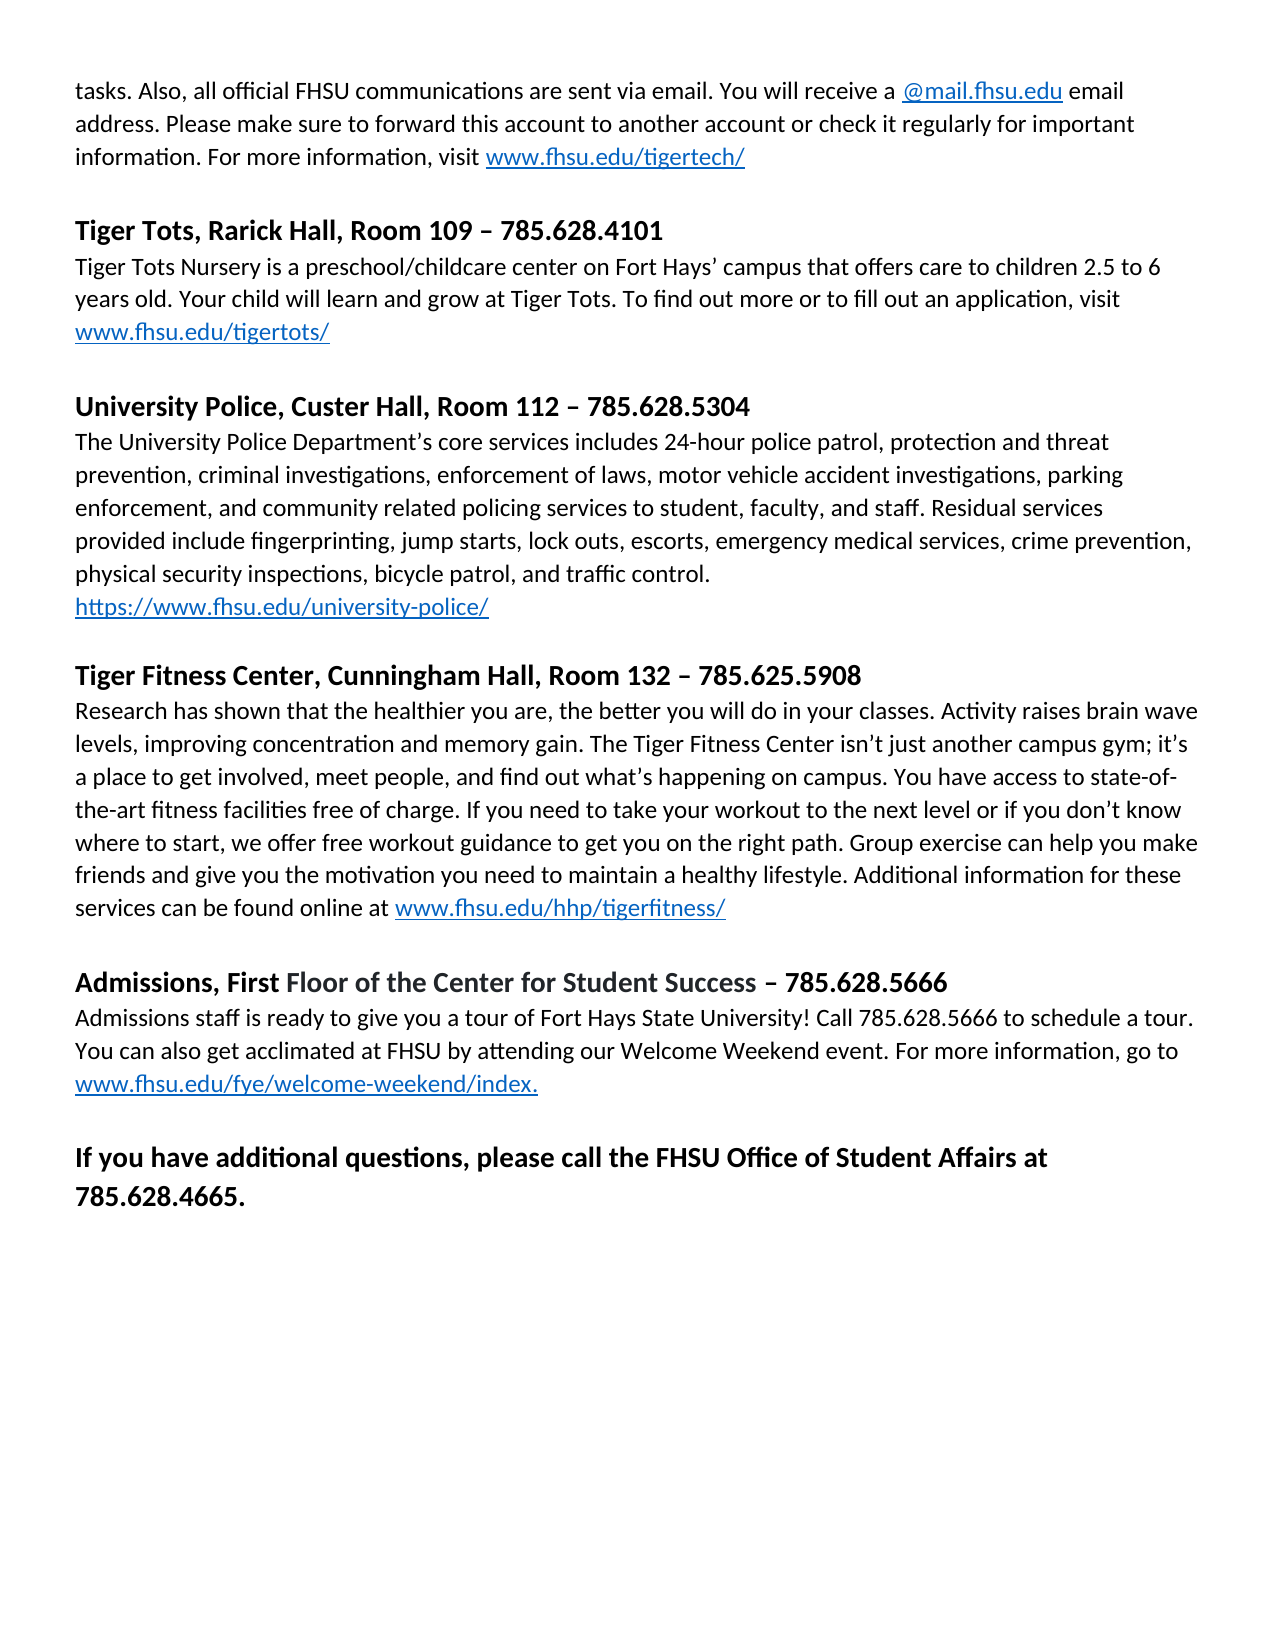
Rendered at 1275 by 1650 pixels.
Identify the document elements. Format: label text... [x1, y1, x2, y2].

text Research has shown that the healthier you are, the better you will do in your classes. Activity raises brain wave levels, improving concentration and memory gain. The Tiger Fitness Center isn’t just another campus gym; it’s a place to get involved, meet people, and find out what’s happening on campus. You have access to state-of-the-art fitness facilities free of charge. If you need to take your workout to the next level or if you don’t know where to start, we offer free workout guidance to get you on the right path. Group exercise can help you make friends and give you the motivation you need to maintain a healthy lifestyle. Additional information for these services can be found online at www.fhsu.edu/hhp/tigerfitness/ [75, 695, 1200, 923]
text Tiger Tots, Rarick Hall, Room 109 – 785.628.4101 [75, 212, 1200, 248]
text Admissions, First Floor of the Center for Student Success – 785.628.5666 [75, 964, 1200, 999]
text Admissions staff is ready to give you a tour of Fort Hays State University! Call 785.628.5666 to schedule a tour. You can also get acclimated at FHSU by attending our Welcome Weekend event. For more information, go to www.fhsu.edu/fye/welcome-weekend/index. [75, 1002, 1200, 1099]
text If you have additional questions, please call the FHSU Office of Student Affairs at 785.628.4665. [75, 1139, 1200, 1214]
text University Police, Custer Hall, Room 112 – 785.628.5304 [75, 388, 1200, 423]
text The University Police Department’s core services includes 24-hour police patrol, protection and threat prevention, criminal investigations, enforcement of laws, motor vehicle accident investigations, parking enforcement, and community related policing services to student, faculty, and staff. Residual services provided include fingerprinting, jump starts, lock outs, escorts, emergency medical services, crime prevention, physical security inspections, bicycle patrol, and traffic control. [75, 426, 1200, 588]
text Tiger Tots Nursery is a preschool/childcare center on Fort Hays’ campus that offers care to children 2.5 to 6 years old. Your child will learn and grow at Tiger Tots. To find out more or to fill out an application, visit www.fhsu.edu/tigertots/ [75, 251, 1200, 347]
text Tiger Fitness Center, Cunningham Hall, Room 132 – 785.625.5908 [75, 657, 1200, 692]
text https://www.fhsu.edu/university-police/ [75, 591, 1200, 621]
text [75, 75, 1200, 171]
